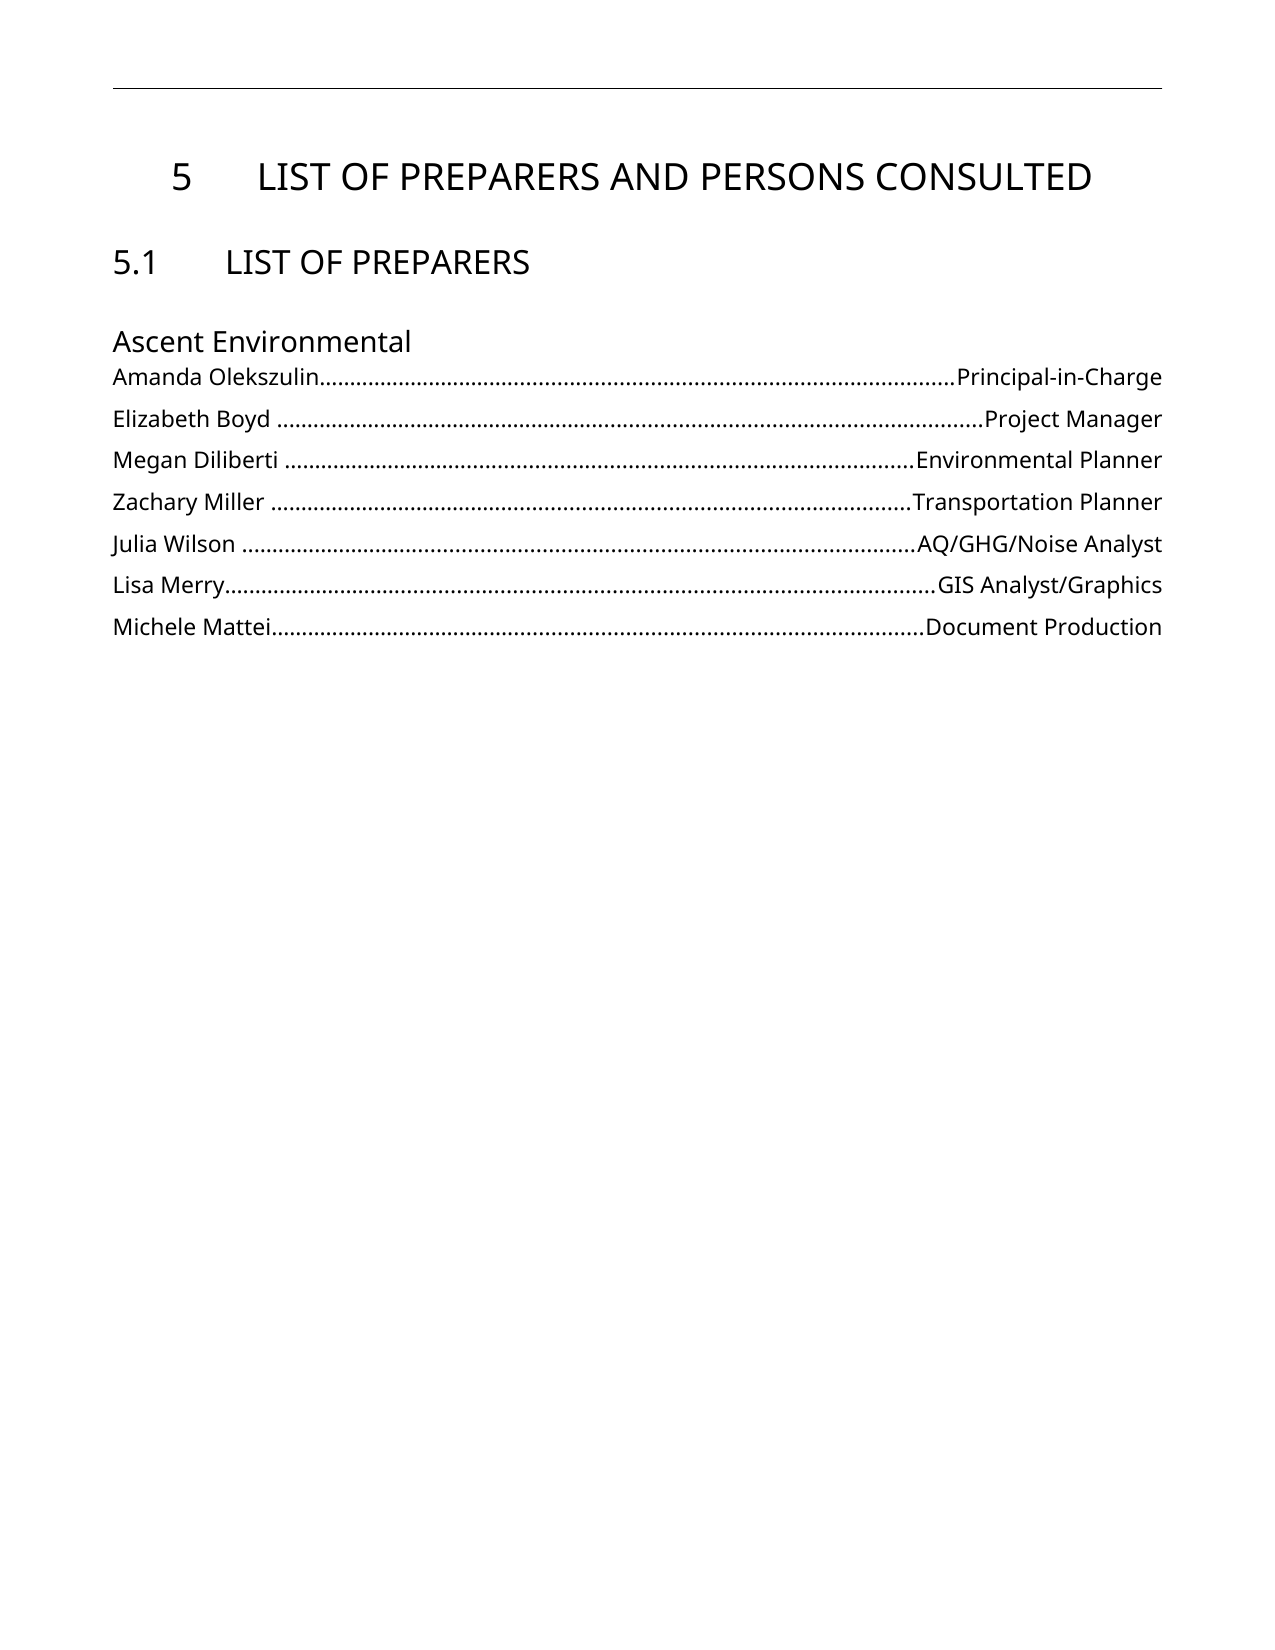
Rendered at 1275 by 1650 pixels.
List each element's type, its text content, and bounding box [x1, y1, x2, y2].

text Amanda Olekszulin Principal-in-Charge [112, 361, 1162, 392]
subtitle List of Preparers [112, 238, 1162, 284]
subtitle Ascent Environmental [112, 321, 1162, 361]
text Julia Wilson AQ/GHG/Noise Analyst [112, 528, 1162, 559]
subtitle List of Preparers and Persons Consulted [112, 150, 1162, 201]
text Elizabeth Boyd Project Manager [112, 403, 1162, 434]
text Lisa Merry GIS Analyst/Graphics [112, 569, 1162, 601]
text Michele Mattei Document Production [112, 611, 1162, 642]
text Megan Diliberti Environmental Planner [112, 444, 1162, 476]
text Zachary Miller Transportation Planner [112, 486, 1162, 517]
